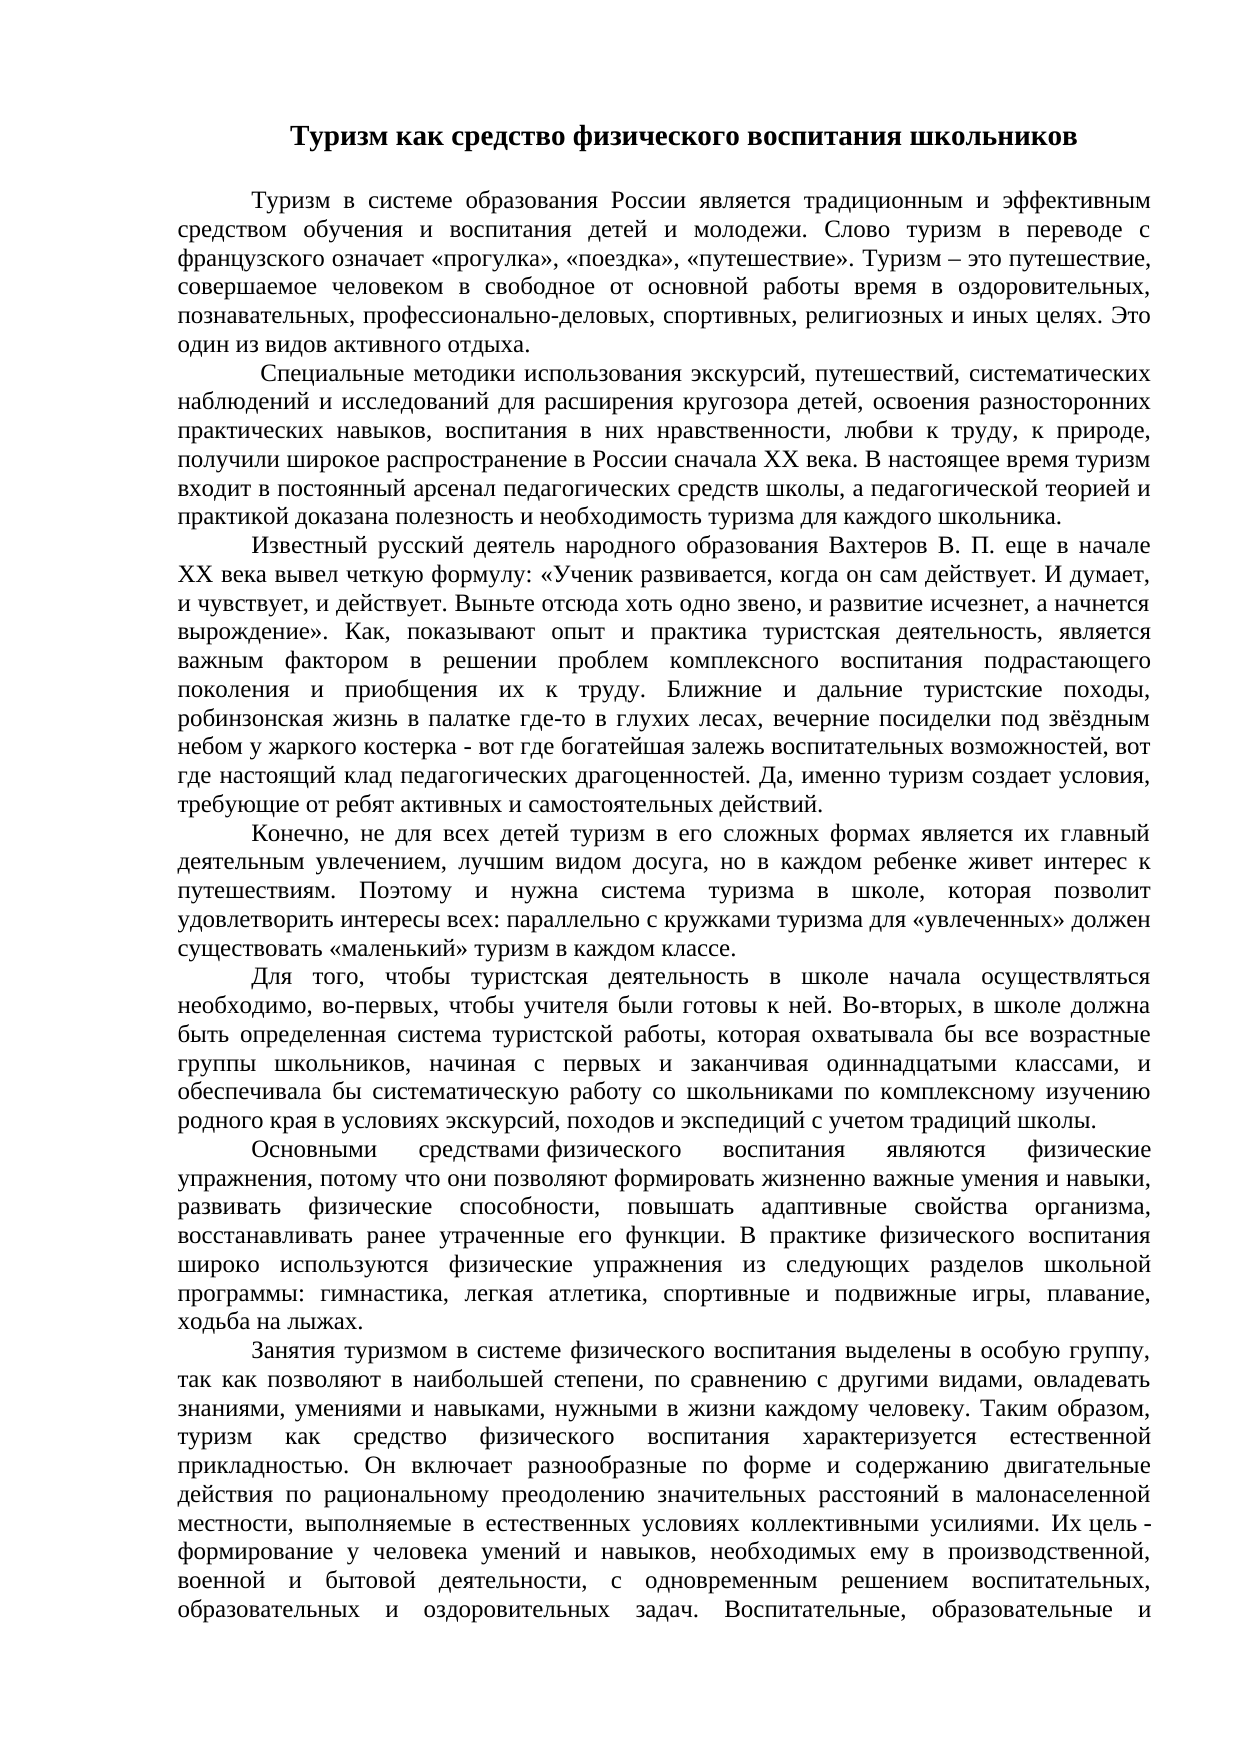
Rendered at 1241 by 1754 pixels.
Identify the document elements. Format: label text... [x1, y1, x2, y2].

text Специальные методики использования экскурсий, путешествий, систематических наблюдений и исследований для расширения кругозора детей, освоения разносторонних практических навыков, воспитания в них нравственности, любви к труду, к природе, получили широкое распространение в России сначала XX века. В настоящее время туризм входит в постоянный арсенал педагогических средств школы, а педагогической теорией и практикой доказана полезность и необходимость туризма для каждого школьника. [177, 358, 1152, 530]
text Туризм как средство физического воспитания школьников [177, 118, 1152, 152]
text Основными средствами физического воспитания являются физические упражнения, потому что они позволяют формировать жизненно важные умения и навыки, развивать физические способности, повышать адаптивные свойства организма, восстанавливать ранее утраченные его функции. В практике физического воспитания широко используются физические упражнения из следующих разделов школьной программы: гимнастика, легкая атлетика, спортивные и подвижные игры, плавание, ходьба на лыжах. [177, 1134, 1152, 1335]
text Известный русский деятель народного образования Вахтеров B. П. еще в начале XX века вывел четкую формулу: «Ученик развивается, когда он сам действует. И думает, и чувствует, и действует. Выньте отсюда хоть одно звено, и развитие исчезнет, а начнется вырождение». Как, показывают опыт и практика туристская деятельность, является важным фактором в решении проблем комплексного воспитания подрастающего поколения и приобщения их к труду. Ближние и дальние туристские походы, робинзонская жизнь в палатке где-то в глухих лесах, вечерние посиделки под звёздным небом у жаркого костерка - вот где богатейшая залежь воспитательных возможностей, вот где настоящий клад педагогических драгоценностей. Да, именно туризм создает условия, требующие от ребят активных и самостоятельных действий. [177, 530, 1152, 818]
text Туризм в системе образования России является традиционным и эффективным средством обучения и воспитания детей и молодежи. Слово туризм в переводе с французского означает «прогулка», «поездка», «путешествие». Туризм – это путешествие, совершаемое человеком в свободное от основной работы время в оздоровительных, познавательных, профессионально-деловых, спортивных, религиозных и иных целях. Это один из видов активного отдыха. [177, 185, 1152, 358]
text Для того, чтобы туристская деятельность в школе начала осуществляться необходимо, во-первых, чтобы учителя были готовы к ней. Во-вторых, в школе должна быть определенная система туристской работы, которая охватывала бы все возрастные группы школьников, начиная с первых и заканчивая одиннадцатыми классами, и обеспечивала бы систематическую работу со школьниками по комплексному изучению родного края в условиях экскурсий, походов и экспедиций с учетом традиций школы. [177, 961, 1152, 1134]
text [177, 1335, 1152, 1623]
text Конечно, не для всех детей туризм в его сложных формах является их главный деятельным увлечением, лучшим видом досуга, но в каждом ребенке живет интерес к путешествиям. Поэтому и нужна система туризма в школе, которая позволит удовлетворить интересы всех: параллельно с кружками туризма для «увлеченных» должен существовать «маленький» туризм в каждом классе. [177, 818, 1152, 961]
